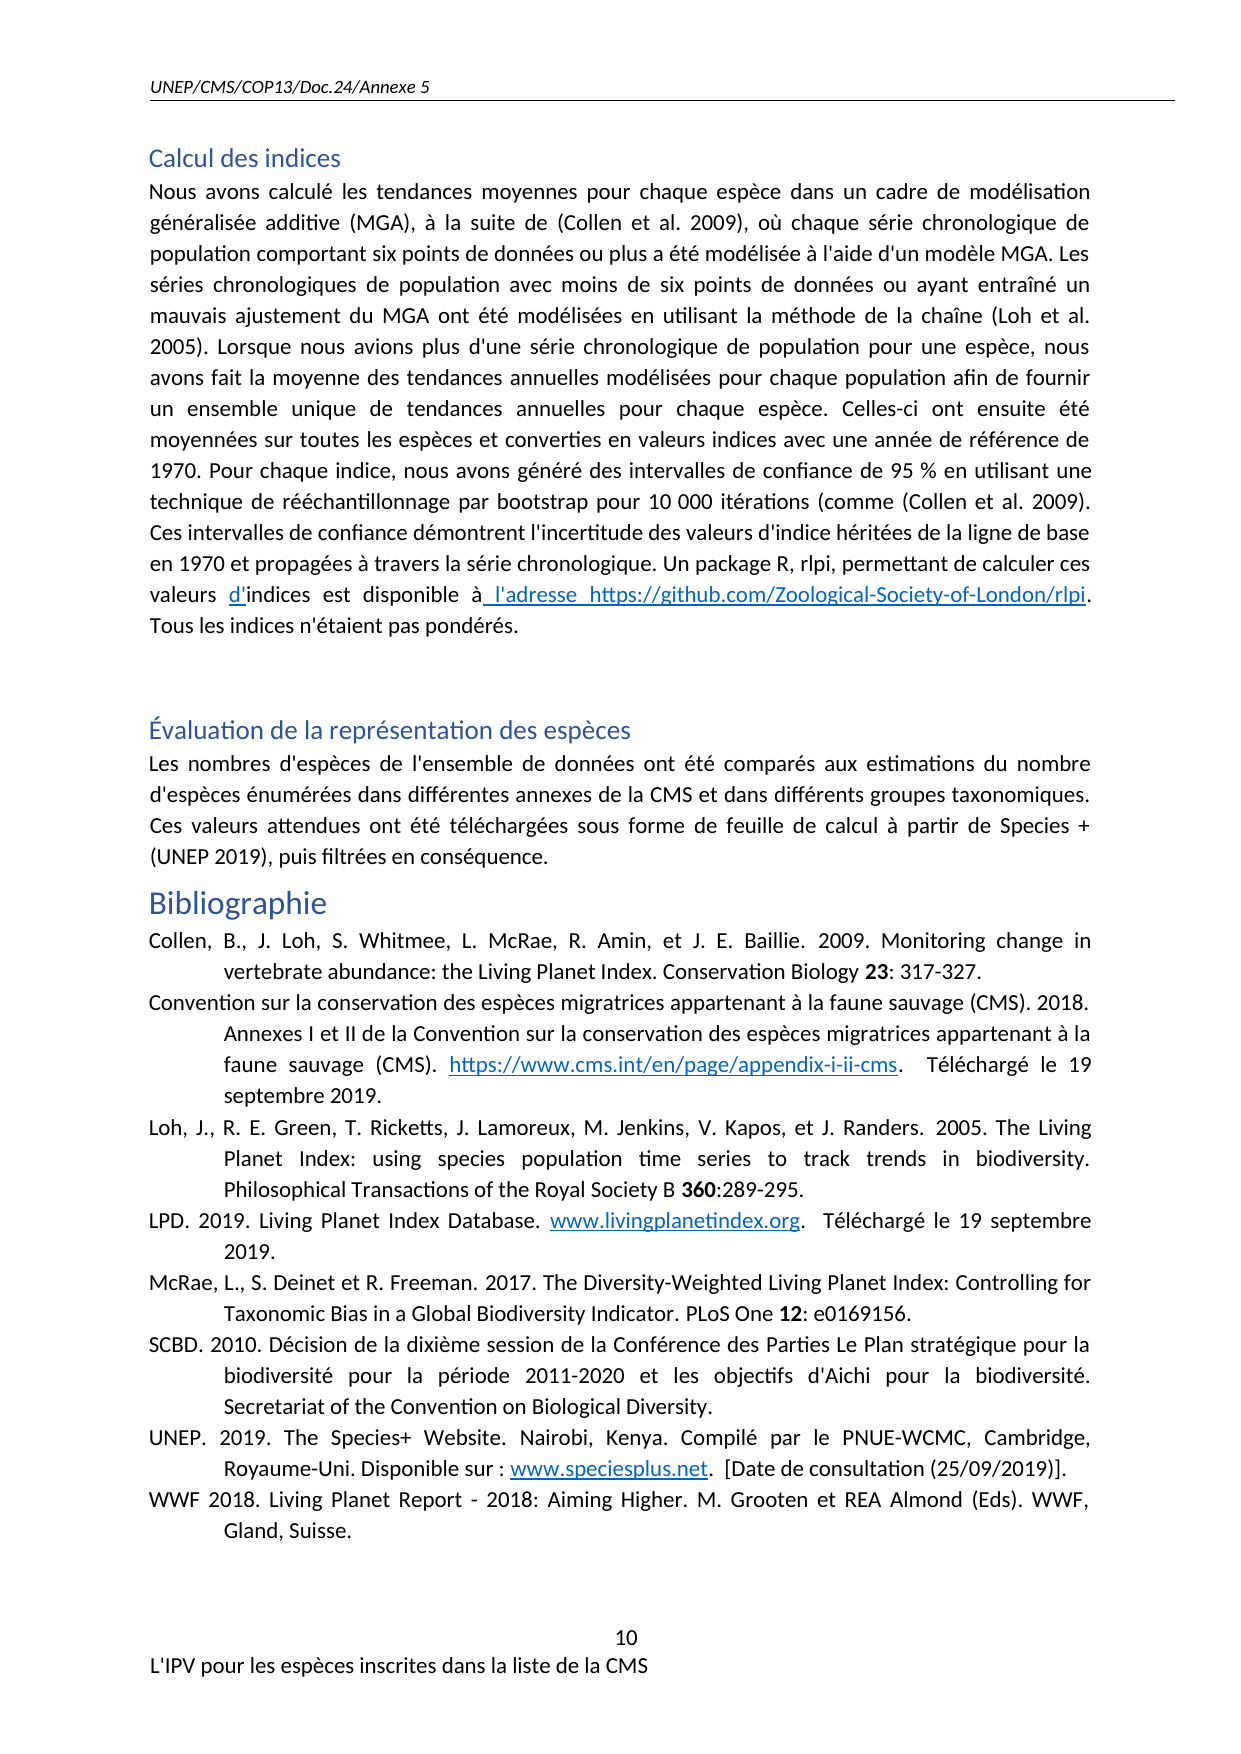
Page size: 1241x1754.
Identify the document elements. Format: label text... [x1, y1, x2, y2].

text Loh, J., R. E. Green, T. Ricketts, J. Lamoreux, M. Jenkins, V. Kapos, et J. Randers. 2005. The Living Planet Index: using species population time series to track trends in biodiversity. Philosophical Transactions of the Royal Society B 360:289-295. [148, 1113, 1092, 1203]
subtitle Bibliographie [148, 882, 1175, 923]
text Collen, B., J. Loh, S. Whitmee, L. McRae, R. Amin, et J. E. Baillie. 2009. Monitoring change in vertebrate abundance: the Living Planet Index. Conservation Biology 23: 317-327. [148, 926, 1092, 985]
text SCBD. 2010. Décision de la dixième session de la Conférence des Parties Le Plan stratégique pour la biodiversité pour la période 2011-2020 et les objectifs d'Aichi pour la biodiversité. Secretariat of the Convention on Biological Diversity. [148, 1330, 1092, 1420]
text Nous avons calculé les tendances moyennes pour chaque espèce dans un cadre de modélisation généralisée additive (MGA), à la suite de (Collen et al. 2009), où chaque série chronologique de population comportant six points de données ou plus a été modélisée à l'aide d'un modèle MGA. Les séries chronologiques de population avec moins de six points de données ou ayant entraîné un mauvais ajustement du MGA ont été modélisées en utilisant la méthode de la chaîne (Loh et al. 2005). Lorsque nous avions plus d'une série chronologique de population pour une espèce, nous avons fait la moyenne des tendances annuelles modélisées pour chaque population afin de fournir un ensemble unique de tendances annuelles pour chaque espèce. Celles-ci ont ensuite été moyennées sur toutes les espèces et converties en valeurs indices avec une année de référence de 1970. Pour chaque indice, nous avons généré des intervalles de confiance de 95 % en utilisant une technique de rééchantillonnage par bootstrap pour 10 000 itérations (comme (Collen et al. 2009). Ces intervalles de confiance démontrent l'incertitude des valeurs d'indice héritées de la ligne de base en 1970 et propagées à travers la série chronologique. Un package R, rlpi, permettant de calculer ces valeurs d'indices est disponible à l' https://github.com/Zoological-Society-of-London/rlpi. Tous les indices n'étaient pas pondérés. [148, 177, 1092, 639]
subtitle Évaluation de la représentation des espèces [148, 713, 1175, 746]
text Les nombres d'espèces de l'ensemble de données ont été comparés aux estimations du nombre d'espèces énumérées dans différentes annexes de la CMS et dans différents groupes taxonomiques. Ces valeurs attendues ont été téléchargées sous forme de feuille de calcul à partir de Species + (UNEP 2019), puis filtrées en conséquence. [148, 749, 1092, 870]
text McRae, L., S. Deinet et R. Freeman. 2017. The Diversity-Weighted Living Planet Index: Controlling for Taxonomic Bias in a Global Biodiversity Indicator. PLoS One 12: e0169156. [148, 1268, 1092, 1327]
text UNEP. 2019. The Species+ Website. Nairobi, Kenya. Compilé par le PNUE-WCMC, Cambridge, Royaume-Uni. Disponible sur : www.speciesplus.net. [Date de consultation (25/09/2019)]. [148, 1423, 1092, 1482]
text LPD. 2019. Living Planet Index Database. www.livingplanetindex.org. Téléchargé le 19 septembre 2019. [148, 1206, 1092, 1265]
text Convention sur la conservation des espèces migratrices appartenant à la faune sauvage (CMS). 2018. Annexes I et II de la Convention sur la conservation des espèces migratrices appartenant à la faune sauvage (CMS). https://www.cms.int/en/page/appendix-i-ii-cms. Téléchargé le 19 septembre 2019. [148, 988, 1092, 1109]
text WWF 2018. Living Planet Report - 2018: Aiming Higher. M. Grooten et REA Almond (Eds). WWF, Gland, Suisse. [148, 1485, 1092, 1544]
subtitle Calcul des indices [148, 141, 1175, 174]
